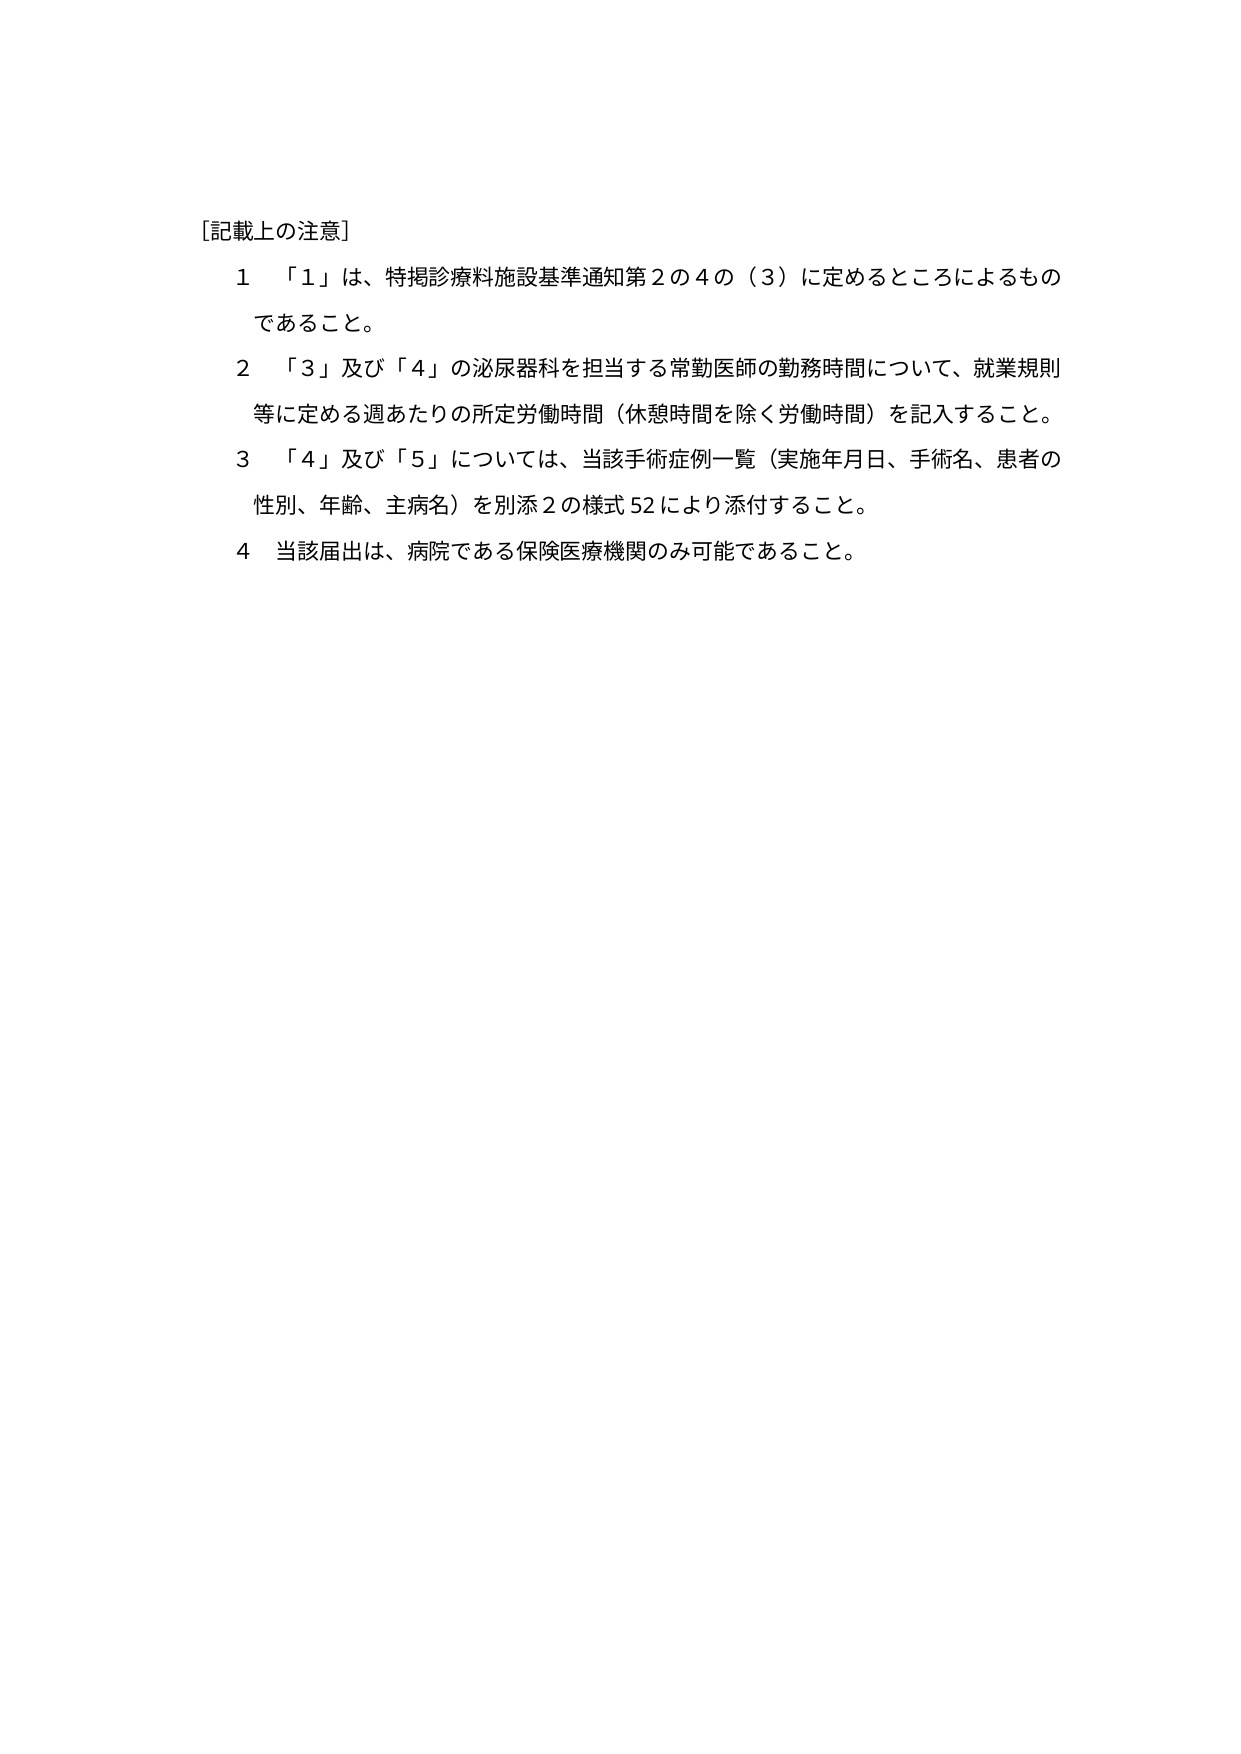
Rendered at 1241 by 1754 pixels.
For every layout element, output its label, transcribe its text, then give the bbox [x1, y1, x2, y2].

text ［記載上の注意］ [177, 207, 1063, 253]
text １ 「１」は、特掲診療料施設基準通知第２の４の（３）に定めるところによるものであること。 [232, 253, 1063, 344]
text ４ 当該届出は、病院である保険医療機関のみ可能であること。 [199, 527, 1063, 572]
text ２ 「３」及び「４」の泌尿器科を担当する常勤医師の勤務時間について、就業規則等に定める週あたりの所定労働時間（休憩時間を除く労働時間）を記入すること。 [232, 344, 1063, 436]
text ３ 「４」及び「５」については、当該手術症例一覧（実施年月日、手術名、患者の性別、年齢、主病名）を別添２の様式52により添付すること。 [232, 436, 1063, 527]
